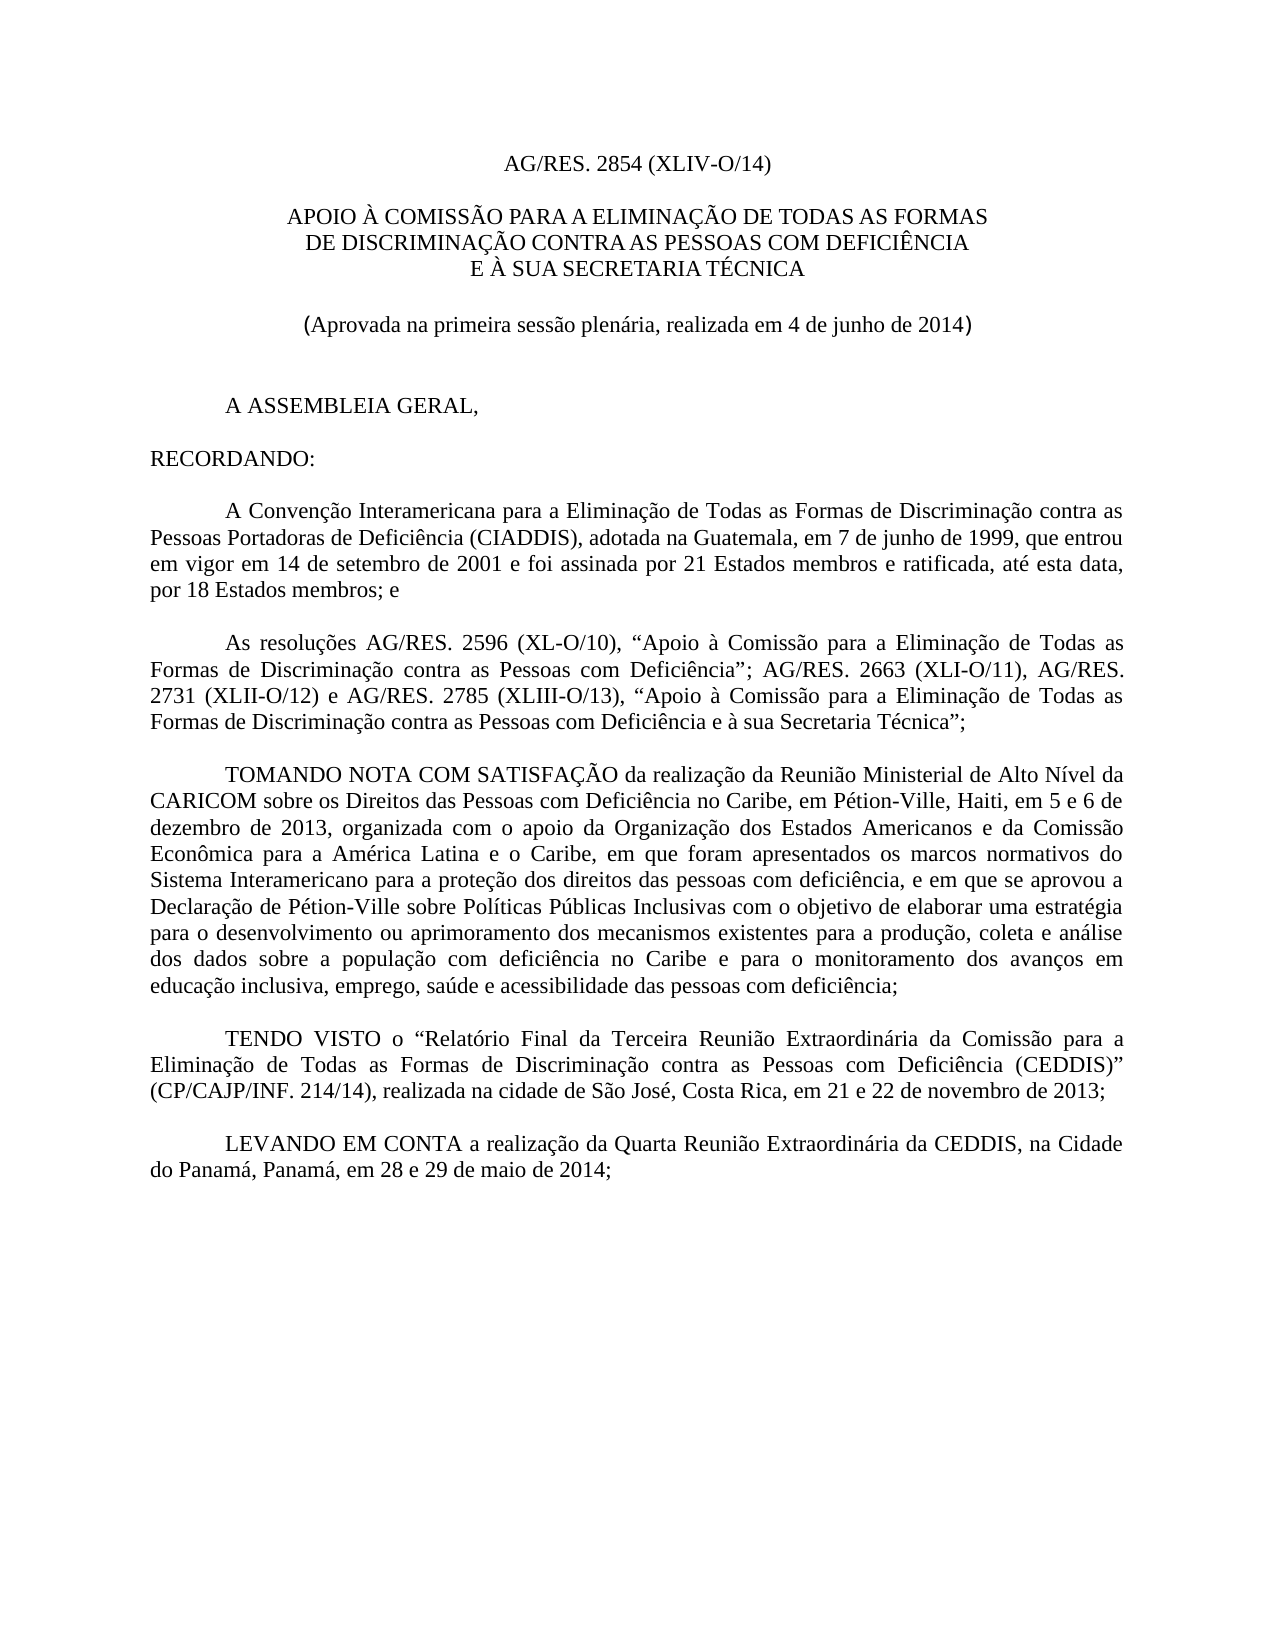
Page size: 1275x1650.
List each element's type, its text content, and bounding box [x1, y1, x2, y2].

text TOMANDO NOTA COM SATISFAÇÃO da realização da Reunião Ministerial de Alto Nível da CARICOM sobre os Direitos das Pessoas com Deficiência no Caribe, em Pétion-Ville, Haiti, em 5 e 6 de dezembro de 2013, organizada com o apoio da Organização dos Estados Americanos e da Comissão Econômica para a América Latina e o Caribe, em que foram apresentados os marcos normativos do Sistema Interamericano para a proteção dos direitos das pessoas com deficiência, e em que se aprovou a Declaração de Pétion-Ville sobre Políticas Públicas Inclusivas com o objetivo de elaborar uma estratégia para o desenvolvimento ou aprimoramento dos mecanismos existentes para a produção, coleta e análise dos dados sobre a população com deficiência no Caribe e para o monitoramento dos avanços em educação inclusiva, emprego, saúde e acessibilidade das pessoas com deficiência; [150, 761, 1125, 998]
text (Aprovada na primeira sessão plenária, realizada em 4 de junho de 2014) [150, 308, 1125, 339]
text RECORDANDO: [150, 445, 1125, 471]
subtitle APOIO À COMISSÃO PARA A ELIMINAÇÃO DE TODAS AS FORMAS [150, 203, 1125, 229]
text A Convenção Interamericana para a Eliminação de Todas as Formas de Discriminação contra as Pessoas Portadoras de Deficiência (CIADDIS), adotada na Guatemala, em 7 de junho de 1999, que entrou em vigor em 14 de setembro de 2001 e foi assinada por 21 Estados membros e ratificada, até esta data, por 18 Estados membros; e [150, 497, 1125, 603]
text TENDO VISTO o “Relatório Final da Terceira Reunião Extraordinária da Comissão para a Eliminação de Todas as Formas de Discriminação contra as Pessoas com Deficiência (CEDDIS)” (CP/CAJP/INF. 214/14), realizada na cidade de São José, Costa Rica, em 21 e 22 de novembro de 2013; [150, 1024, 1125, 1104]
subtitle E À SUA SECRETARIA TÉCNICA [150, 255, 1125, 282]
text LEVANDO EM CONTA a realização da Quarta Reunião Extraordinária da CEDDIS, na Cidade do Panamá, Panamá, em 28 e 29 de maio de 2014; [150, 1130, 1125, 1183]
text As resoluções AG/RES. 2596 (XL-O/10), “Apoio à Comissão para a Eliminação de Todas as Formas de Discriminação contra as Pessoas com Deficiência”; AG/RES. 2663 (XLI-O/11), AG/RES. 2731 (XLII-O/12) e AG/RES. 2785 (XLIII-O/13), “Apoio à Comissão para a Eliminação de Todas as Formas de Discriminação contra as Pessoas com Deficiência e à sua Secretaria Técnica”; [150, 629, 1125, 735]
text A ASSEMBLEIA GERAL, [150, 392, 1125, 418]
subtitle AG/RES. 2854 (XLIV-O/14) [150, 150, 1125, 176]
subtitle DE DISCRIMINAÇÃO CONTRA AS PESSOAS COM DEFICIÊNCIA [150, 229, 1125, 255]
